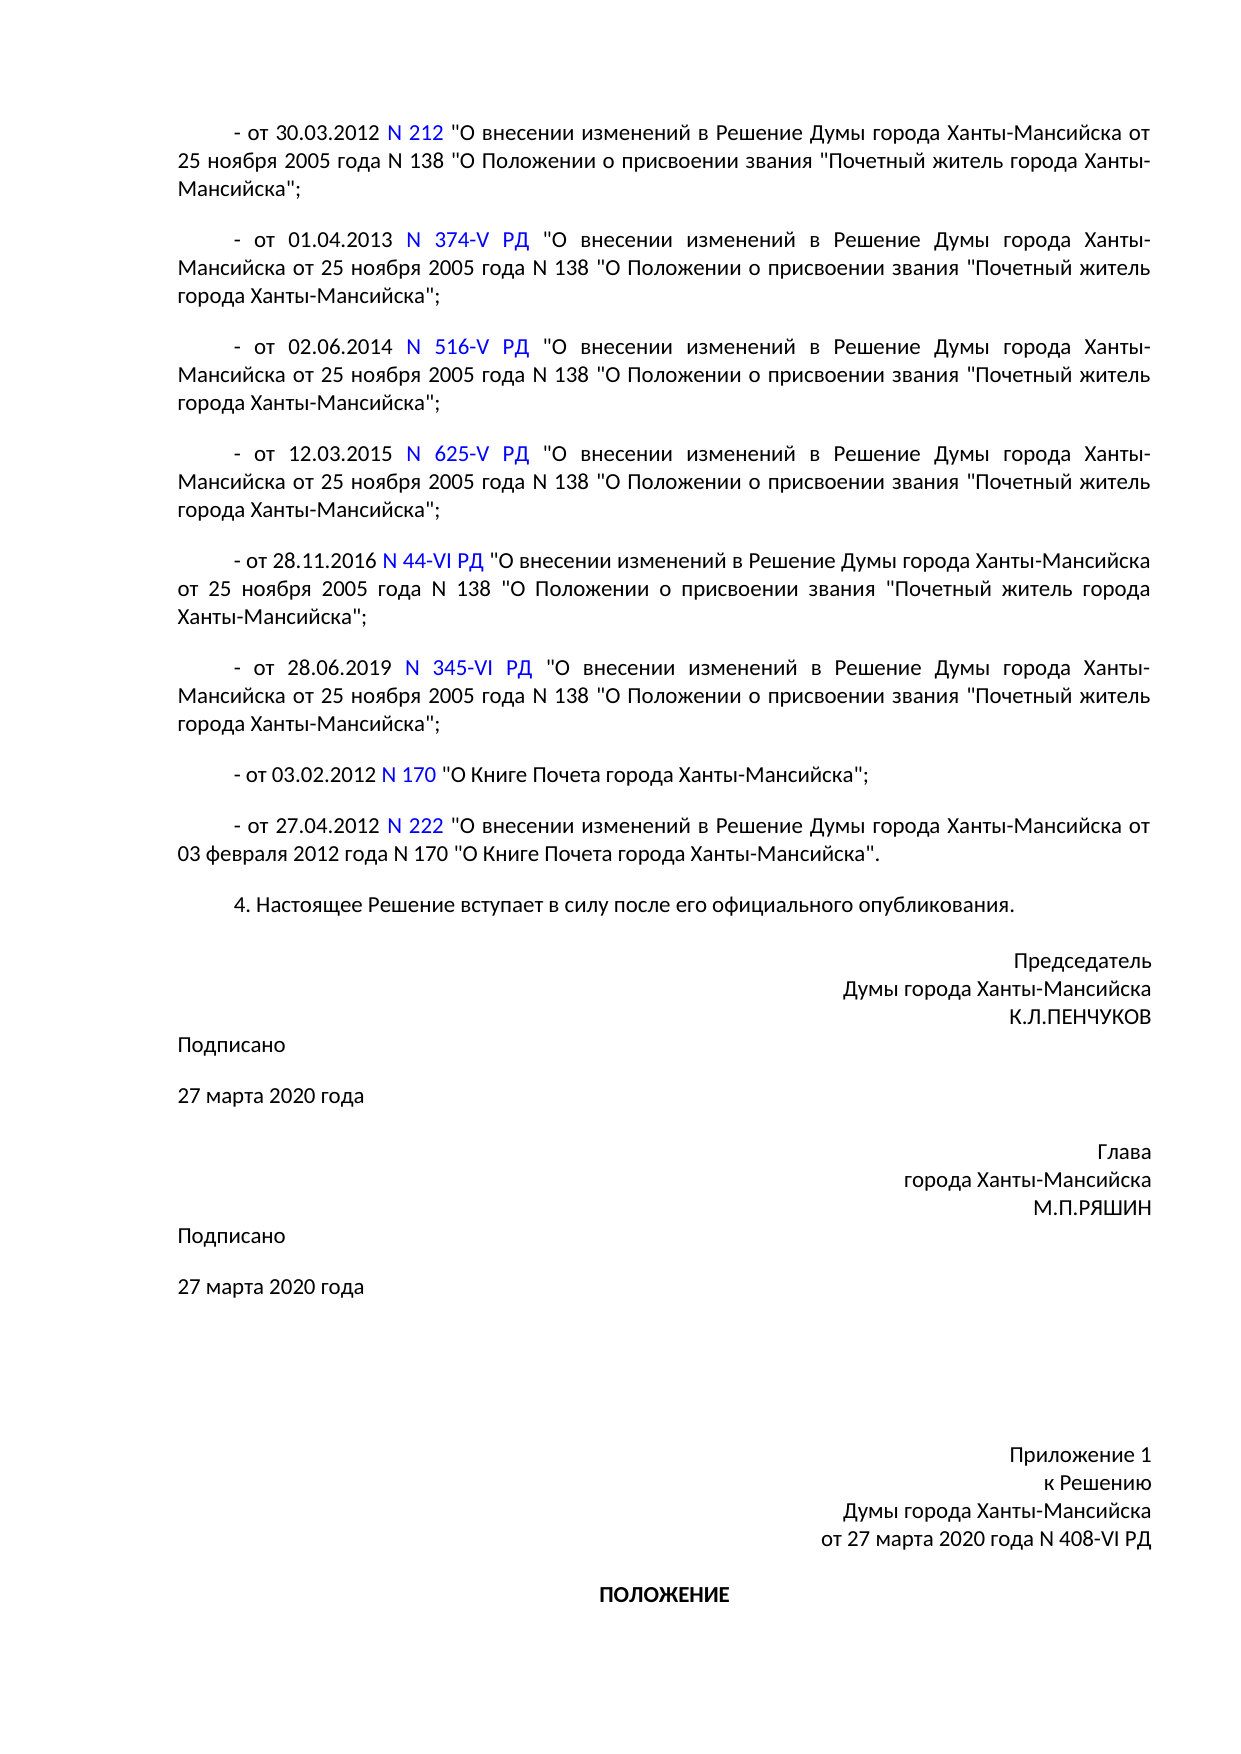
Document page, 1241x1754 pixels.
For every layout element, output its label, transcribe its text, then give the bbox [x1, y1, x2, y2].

text - от 03.02.2012 N 170 "О Книге Почета города Ханты-Мансийска"; [177, 760, 1152, 788]
text - от 01.04.2013 N 374-V РД "О внесении изменений в Решение Думы города Ханты-Мансийска от 25 ноября 2005 года N 138 "О Положении о присвоении звания "Почетный житель города Ханты-Мансийска"; [177, 225, 1152, 309]
text - от 27.04.2012 N 222 "О внесении изменений в Решение Думы города Ханты-Мансийска от 03 февраля 2012 года N 170 "О Книге Почета города Ханты-Мансийска". [177, 811, 1152, 867]
text - от 30.03.2012 N 212 "О внесении изменений в Решение Думы города Ханты-Мансийска от 25 ноября 2005 года N 138 "О Положении о присвоении звания "Почетный житель города Ханты-Мансийска"; [177, 118, 1152, 202]
text Подписано [177, 1221, 1152, 1249]
text К.Л.ПЕНЧУКОВ [177, 1002, 1152, 1030]
text - от 28.11.2016 N 44-VI РД "О внесении изменений в Решение Думы города Ханты-Мансийска от 25 ноября 2005 года N 138 "О Положении о присвоении звания "Почетный житель города Ханты-Мансийска"; [177, 546, 1152, 630]
text Думы города Ханты-Мансийска [177, 1496, 1152, 1524]
title ПОЛОЖЕНИЕ [177, 1580, 1152, 1608]
text Председатель [177, 946, 1152, 974]
text - от 02.06.2014 N 516-V РД "О внесении изменений в Решение Думы города Ханты-Мансийска от 25 ноября 2005 года N 138 "О Положении о присвоении звания "Почетный житель города Ханты-Мансийска"; [177, 332, 1152, 416]
text 27 марта 2020 года [177, 1272, 1152, 1300]
text Подписано [177, 1030, 1152, 1058]
text 27 марта 2020 года [177, 1081, 1152, 1109]
text к Решению [177, 1468, 1152, 1496]
text Приложение 1 [177, 1440, 1152, 1468]
text - от 12.03.2015 N 625-V РД "О внесении изменений в Решение Думы города Ханты-Мансийска от 25 ноября 2005 года N 138 "О Положении о присвоении звания "Почетный житель города Ханты-Мансийска"; [177, 439, 1152, 523]
text Глава [177, 1137, 1152, 1165]
text 4. Настоящее Решение вступает в силу после его официального опубликования. [177, 890, 1152, 918]
text - от 28.06.2019 N 345-VI РД "О внесении изменений в Решение Думы города Ханты-Мансийска от 25 ноября 2005 года N 138 "О Положении о присвоении звания "Почетный житель города Ханты-Мансийска"; [177, 653, 1152, 737]
text Думы города Ханты-Мансийска [177, 974, 1152, 1002]
text города Ханты-Мансийска [177, 1165, 1152, 1193]
text М.П.РЯШИН [177, 1193, 1152, 1221]
text от 27 марта 2020 года N 408-VI РД [177, 1524, 1152, 1552]
